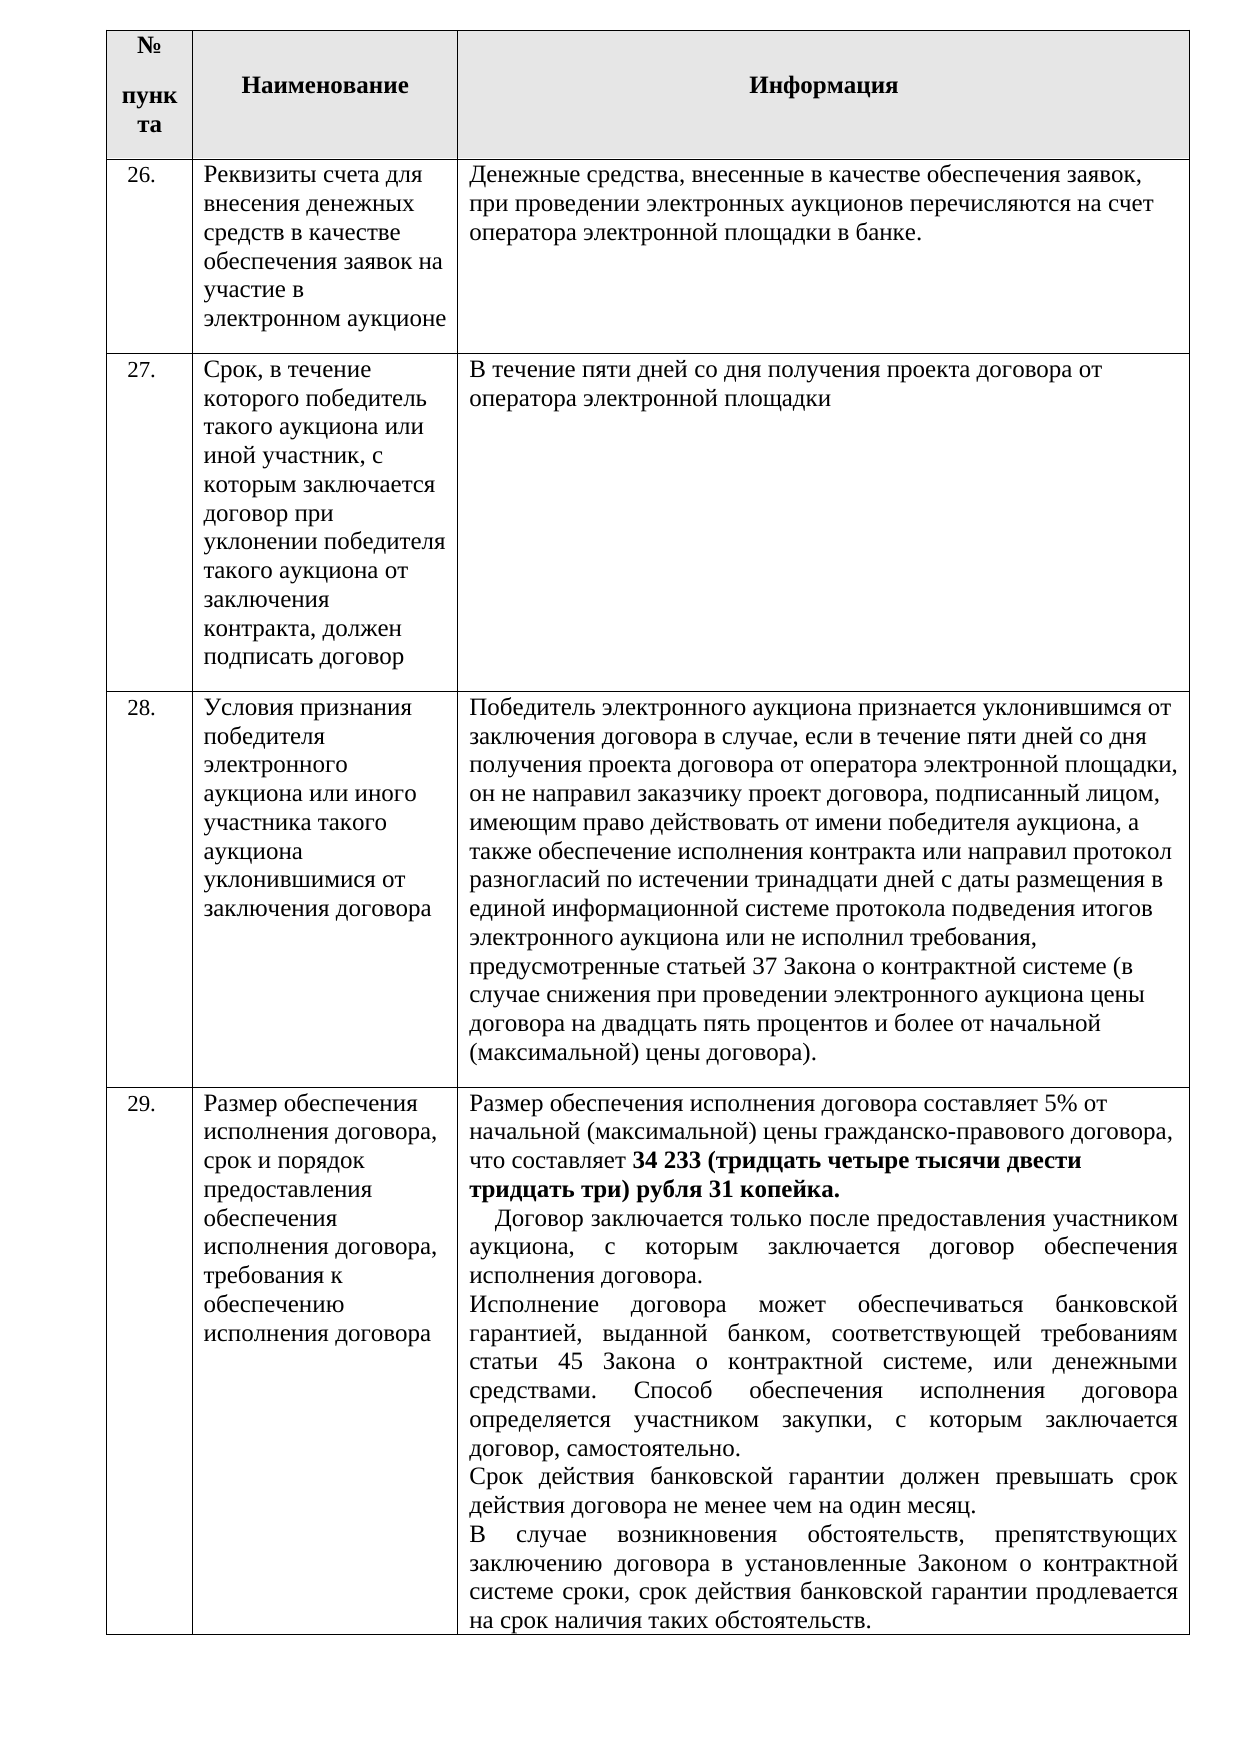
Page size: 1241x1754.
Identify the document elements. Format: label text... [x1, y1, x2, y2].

table_cell Реквизиты счета для внесения денежных средств в качестве обеспечения заявок на участие в электронном аукционе [193, 160, 457, 353]
table_cell [107, 354, 192, 691]
table_header Информация [458, 31, 1189, 158]
table_cell Условия признания победителя электронного аукциона или иного участника такого аукциона уклонившимися от заключения договора [193, 692, 457, 1087]
table_cell Срок, в течение которого победитель такого аукциона или иной участник, с которым заключается договор при уклонении победителя такого аукциона от заключения контракта, должен подписать договор [193, 354, 457, 691]
table_cell [107, 1088, 192, 1634]
table_header Наименование [193, 31, 457, 158]
table_cell [107, 692, 192, 1087]
table_cell Победитель электронного аукциона признается уклонившимся от заключения договора в случае, если в течение пяти дней со дня получения проекта договора от оператора электронной площадки, он не направил заказчику проект договора, подписанный лицом, имеющим право действовать от имени победителя аукциона, а также обеспечение исполнения контракта или направил протокол разногласий по истечении тринадцати дней с даты размещения в единой информационной системе протокола подведения итогов электронного аукциона или не исполнил требования, предусмотренные статьей 37 Закона о контрактной системе (в случае снижения при проведении электронного аукциона цены договора на двадцать пять процентов и более от начальной (максимальной) цены договора). [458, 692, 1189, 1087]
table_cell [193, 1088, 457, 1634]
table_cell Денежные средства, внесенные в качестве обеспечения заявок, при проведении электронных аукционов перечисляются на счет оператора электронной площадки в банке. [458, 160, 1189, 353]
table_header № пункта [107, 31, 192, 158]
table_cell В течение пяти дней со дня получения проекта договора от оператора электронной площадки [458, 354, 1189, 691]
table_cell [458, 1088, 1189, 1634]
table_cell [107, 160, 192, 353]
